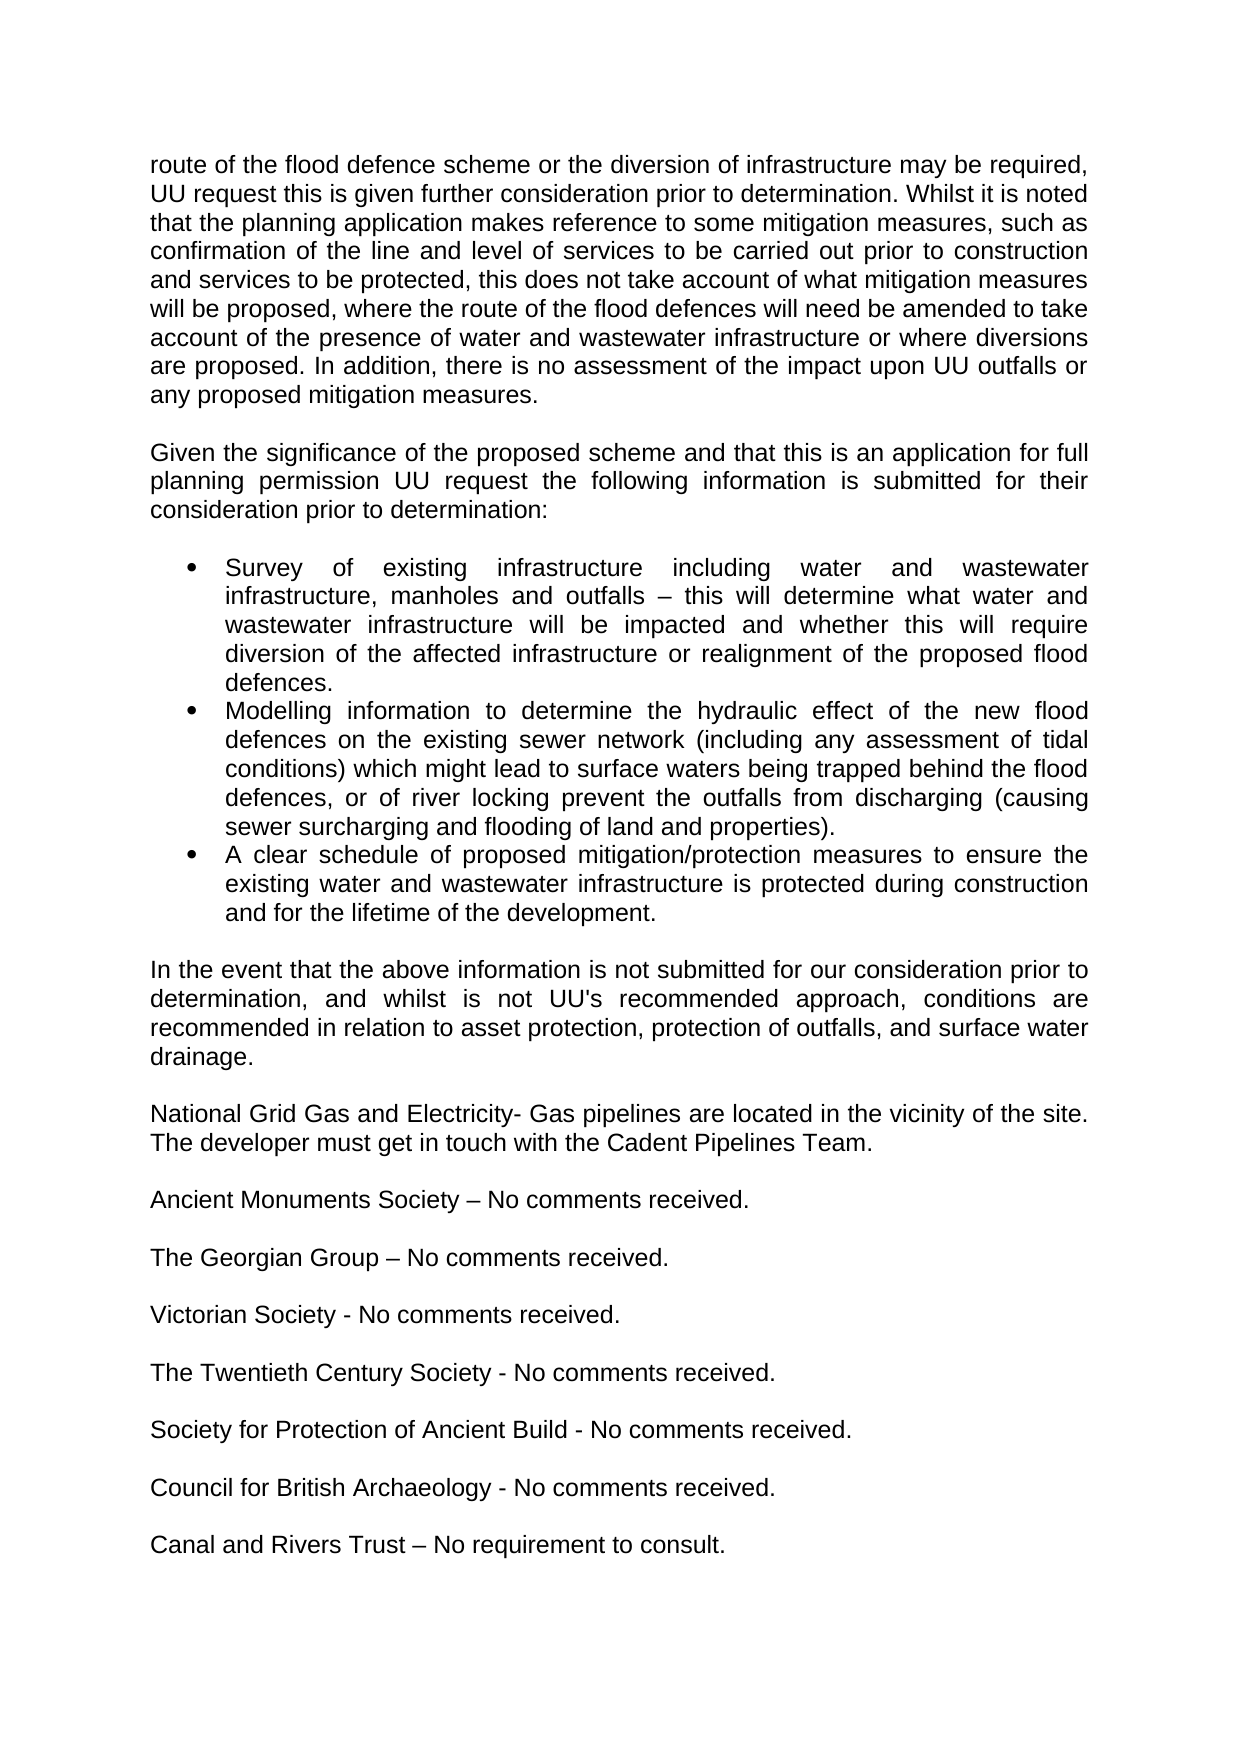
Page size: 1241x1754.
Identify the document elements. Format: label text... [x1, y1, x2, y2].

text In the event that the above information is not submitted for our consideration prior to determination, and whilst is not UU's recommended approach, conditions are recommended in relation to asset protection, protection of outfalls, and surface water drainage. [150, 955, 1090, 1070]
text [150, 150, 1090, 409]
text Canal and Rivers Trust – No requirement to consult. [150, 1530, 1090, 1559]
text Given the significance of the proposed scheme and that this is an application for full planning permission UU request the following information is submitted for their consideration prior to determination: [150, 437, 1090, 524]
text Ancient Monuments Society – No comments received. [150, 1185, 1090, 1214]
text Victorian Society - No comments received. [150, 1300, 1090, 1329]
text The Georgian Group – No comments received. [150, 1243, 1090, 1272]
text The Twentieth Century Society - No comments received. [150, 1358, 1090, 1387]
text Society for Protection of Ancient Build - No comments received. [150, 1415, 1090, 1444]
list A clear schedule of proposed mitigation/protection measures to ensure the existing water and wastewater infrastructure is protected during construction and for the lifetime of the development. [187, 840, 1090, 927]
text Council for British Archaeology - No comments received. [150, 1473, 1090, 1502]
text National Grid Gas and Electricity- Gas pipelines are located in the vicinity of the site. The developer must get in touch with the Cadent Pipelines Team. [150, 1099, 1090, 1157]
list Survey of existing infrastructure including water and wastewater infrastructure, manholes and outfalls – this will determine what water and wastewater infrastructure will be impacted and whether this will require diversion of the affected infrastructure or realignment of the proposed flood defences. [187, 552, 1090, 696]
list Modelling information to determine the hydraulic effect of the new flood defences on the existing sewer network (including any assessment of tidal conditions) which might lead to surface waters being trapped behind the flood defences, or of river locking prevent the outfalls from discharging (causing sewer surcharging and flooding of land and properties). [187, 696, 1090, 840]
